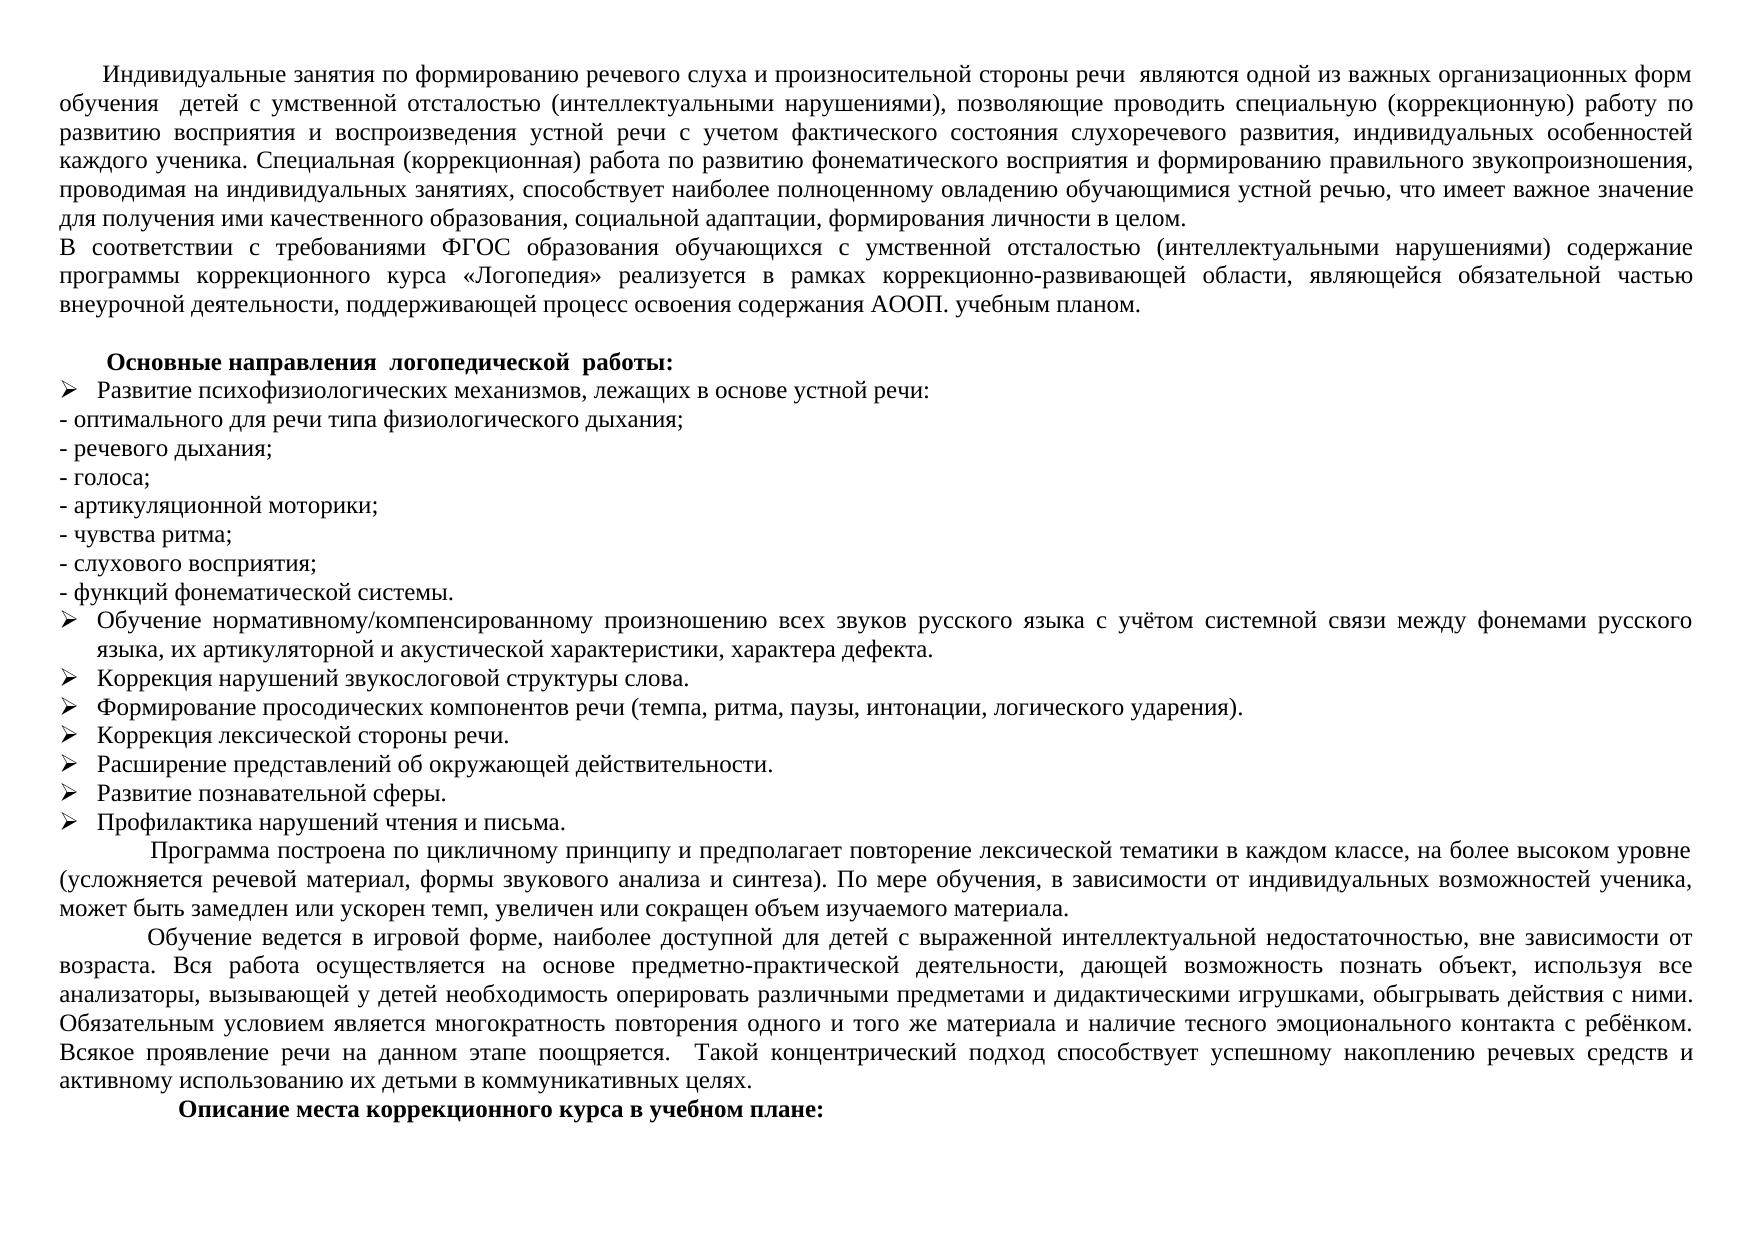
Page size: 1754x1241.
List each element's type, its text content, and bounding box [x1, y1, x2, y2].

list Коррекция лексической стороны речи. [59, 720, 1695, 749]
text - чувства ритма; [59, 519, 1695, 548]
text Описание места коррекционного курса в учебном плане: [59, 1094, 1695, 1123]
text - речевого дыхания; [59, 433, 1695, 462]
list Развитие познавательной сферы. [59, 778, 1695, 807]
text В соответствии с требованиями ФГОС образования обучающихся с умственной отсталостью (интеллектуальными нарушениями) содержание программы коррекционного курса «Логопедия» реализуется в рамках коррекционно-развивающей области, являющейся обязательной частью внеурочной деятельности, поддерживающей процесс освоения содержания АООП. учебным планом. [59, 232, 1695, 318]
text Программа построена по цикличному принципу и предполагает повторение лексической тематики в каждом классе, на более высоком уровне (усложняется речевой материал, формы звукового анализа и синтеза). По мере обучения, в зависимости от индивидуальных возможностей ученика, может быть замедлен или ускорен темп, увеличен или сокращен объем изучаемого материала. [59, 835, 1695, 922]
list Профилактика нарушений чтения и письма. [59, 807, 1695, 835]
text - слухового восприятия; [59, 548, 1695, 577]
text - оптимального для речи типа физиологического дыхания; [59, 404, 1695, 433]
text - артикуляционной моторики; [59, 490, 1695, 519]
text - функций фонематической системы. [59, 577, 1695, 605]
list Формирование просодических компонентов речи (темпа, ритма, паузы, интонации, логического ударения). [59, 692, 1695, 720]
list Расширение представлений об окружающей действительности. [59, 749, 1695, 778]
text Индивидуальные занятия по формированию речевого слуха и произносительной стороны речи являются одной из важных организационных форм обучения детей с умственной отсталостью (интеллектуальными нарушениями), позволяющие проводить специальную (коррекционную) работу по развитию восприятия и воспроизведения устной речи с учетом фактического состояния слухоречевого развития, индивидуальных особенностей каждого ученика. Специальная (коррекционная) работа по развитию фонематического восприятия и формированию правильного звукопроизношения, проводимая на индивидуальных занятиях, способствует наиболее полноценному овладению обучающимися устной речью, что имеет важное значение для получения ими качественного образования, социальной адаптации, формирования личности в целом. [59, 59, 1695, 232]
list Обучение нормативному/компенсированному произношению всех звуков русского языка с учётом системной связи между фонемами русского языка, их артикуляторной и акустической характеристики, характера дефекта. [59, 605, 1695, 663]
text - голоса; [59, 462, 1695, 490]
list Коррекция нарушений звукослоговой структуры слова. [59, 663, 1695, 692]
text Обучение ведется в игровой форме, наиболее доступной для детей с выраженной интеллектуальной недостаточностью, вне зависимости от возраста. Вся работа осуществляется на основе предметно-практической деятельности, дающей возможность познать объект, используя все анализаторы, вызывающей у детей необходимость оперировать различными предметами и дидактическими игрушками, обыгрывать действия с ними. Обязательным условием является многократность повторения одного и того же материала и наличие тесного эмоционального контакта с ребёнком. Всякое проявление речи на данном этапе поощряется. Такой концентрический подход способствует успешному накоплению речевых средств и активному использованию их детьми в коммуникативных целях. [59, 922, 1695, 1094]
text Основные направления логопедической работы: [59, 347, 1695, 375]
list Развитие психофизиологических механизмов, лежащих в основе устной речи: [59, 375, 1695, 404]
